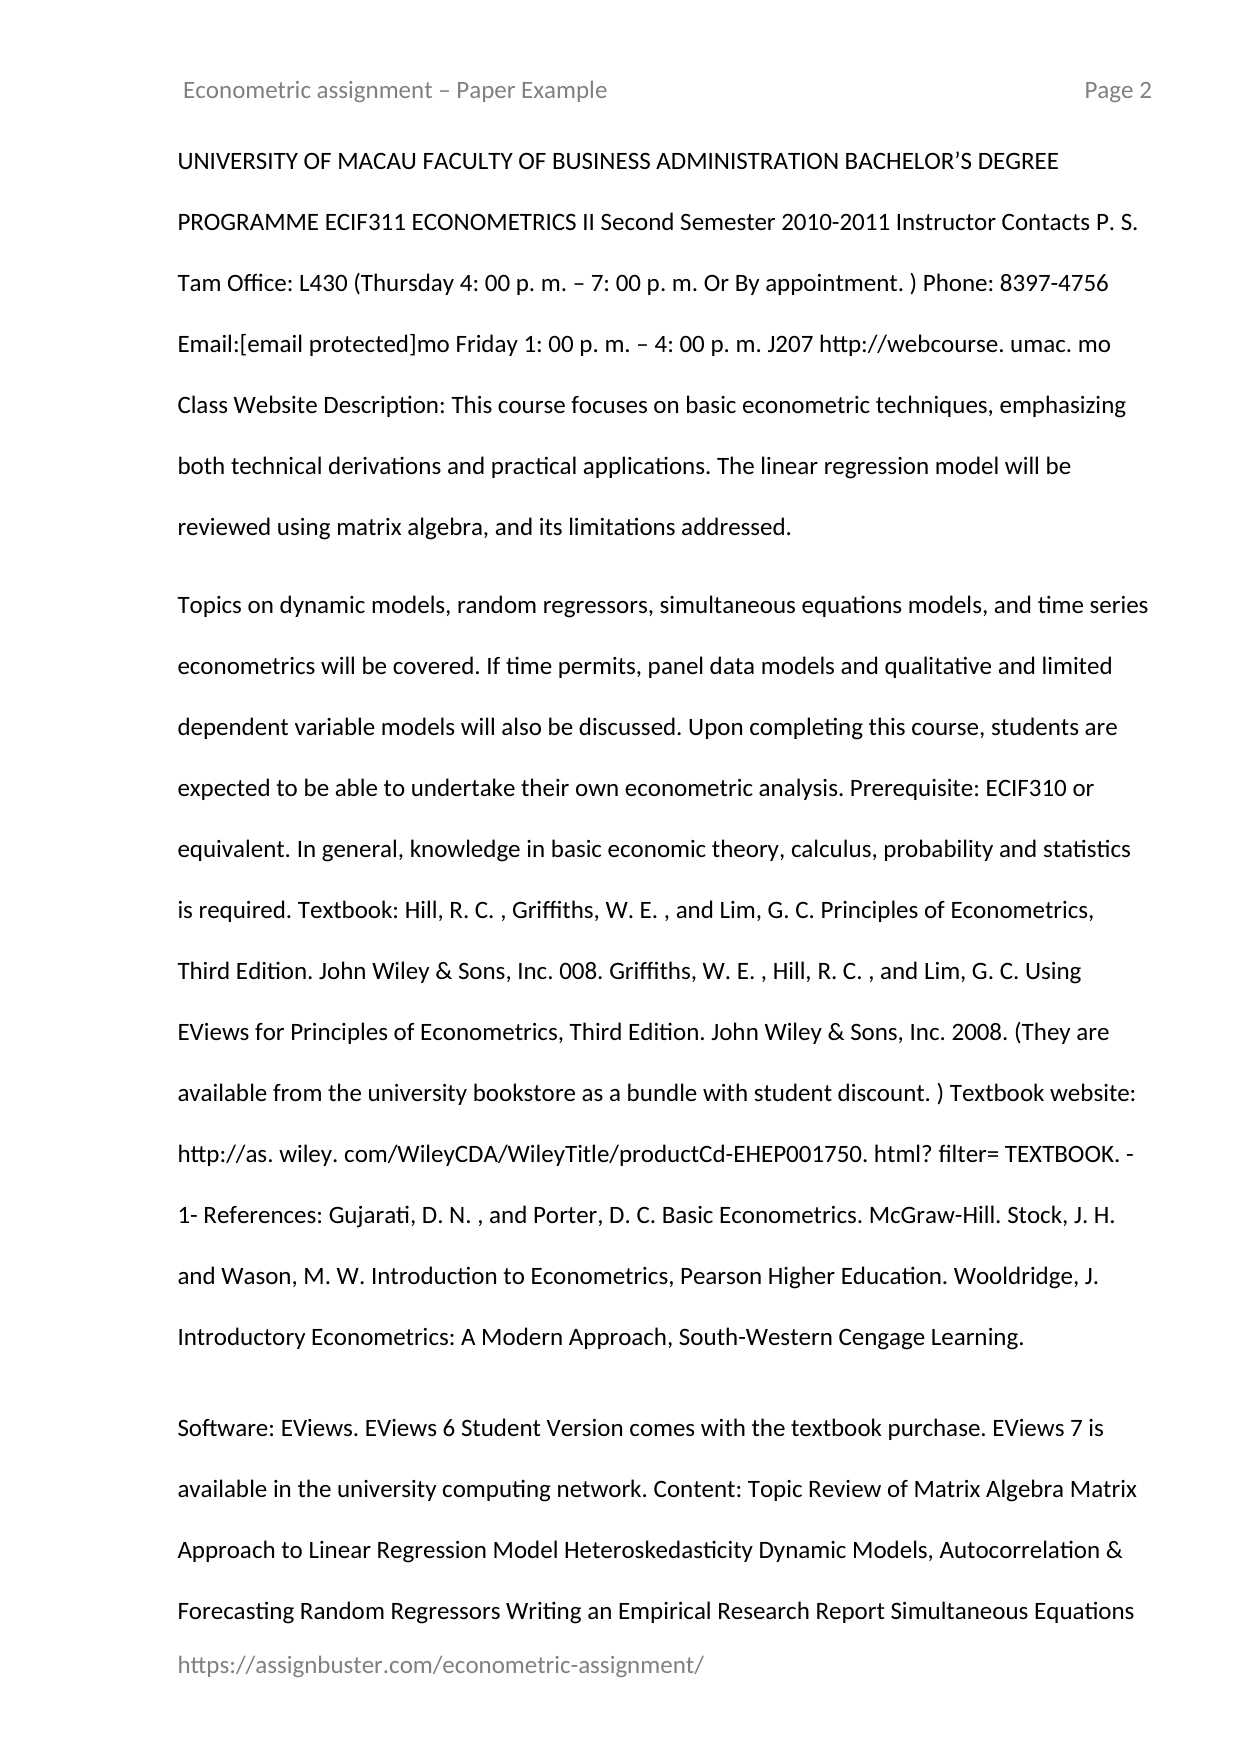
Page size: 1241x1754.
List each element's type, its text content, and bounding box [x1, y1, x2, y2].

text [177, 1412, 1152, 1626]
text UNIVERSITY OF MACAU FACULTY OF BUSINESS ADMINISTRATION BACHELOR’S DEGREE PROGRAMME ECIF311 ECONOMETRICS II Second Semester 2010-2011 Instructor Contacts P. S. Tam Office: L430 (Thursday 4: 00 p. m. – 7: 00 p. m. Or By appointment. ) Phone: 8397-4756 Email:[email protected]mo Friday 1: 00 p. m. – 4: 00 p. m. J207 http://webcourse. umac. mo Class Website Description: This course focuses on basic econometric techniques, emphasizing both technical derivations and practical applications. The linear regression model will be reviewed using matrix algebra, and its limitations addressed. [177, 145, 1152, 542]
text Topics on dynamic models, random regressors, simultaneous equations models, and time series econometrics will be covered. If time permits, panel data models and qualitative and limited dependent variable models will also be discussed. Upon completing this course, students are expected to be able to undertake their own econometric analysis. Prerequisite: ECIF310 or equivalent. In general, knowledge in basic economic theory, calculus, probability and statistics is required. Textbook: Hill, R. C. , Griffiths, W. E. , and Lim, G. C. Principles of Econometrics, Third Edition. John Wiley & Sons, Inc. 008. Griffiths, W. E. , Hill, R. C. , and Lim, G. C. Using EViews for Principles of Econometrics, Third Edition. John Wiley & Sons, Inc. 2008. (They are available from the university bookstore as a bundle with student discount. ) Textbook website: http://as. wiley. com/WileyCDA/WileyTitle/productCd-EHEP001750. html? filter= TEXTBOOK. -1- References: Gujarati, D. N. , and Porter, D. C. Basic Econometrics. McGraw-Hill. Stock, J. H. and Wason, M. W. Introduction to Econometrics, Pearson Higher Education. Wooldridge, J. Introductory Econometrics: A Modern Approach, South-Western Cengage Learning. [177, 589, 1152, 1352]
